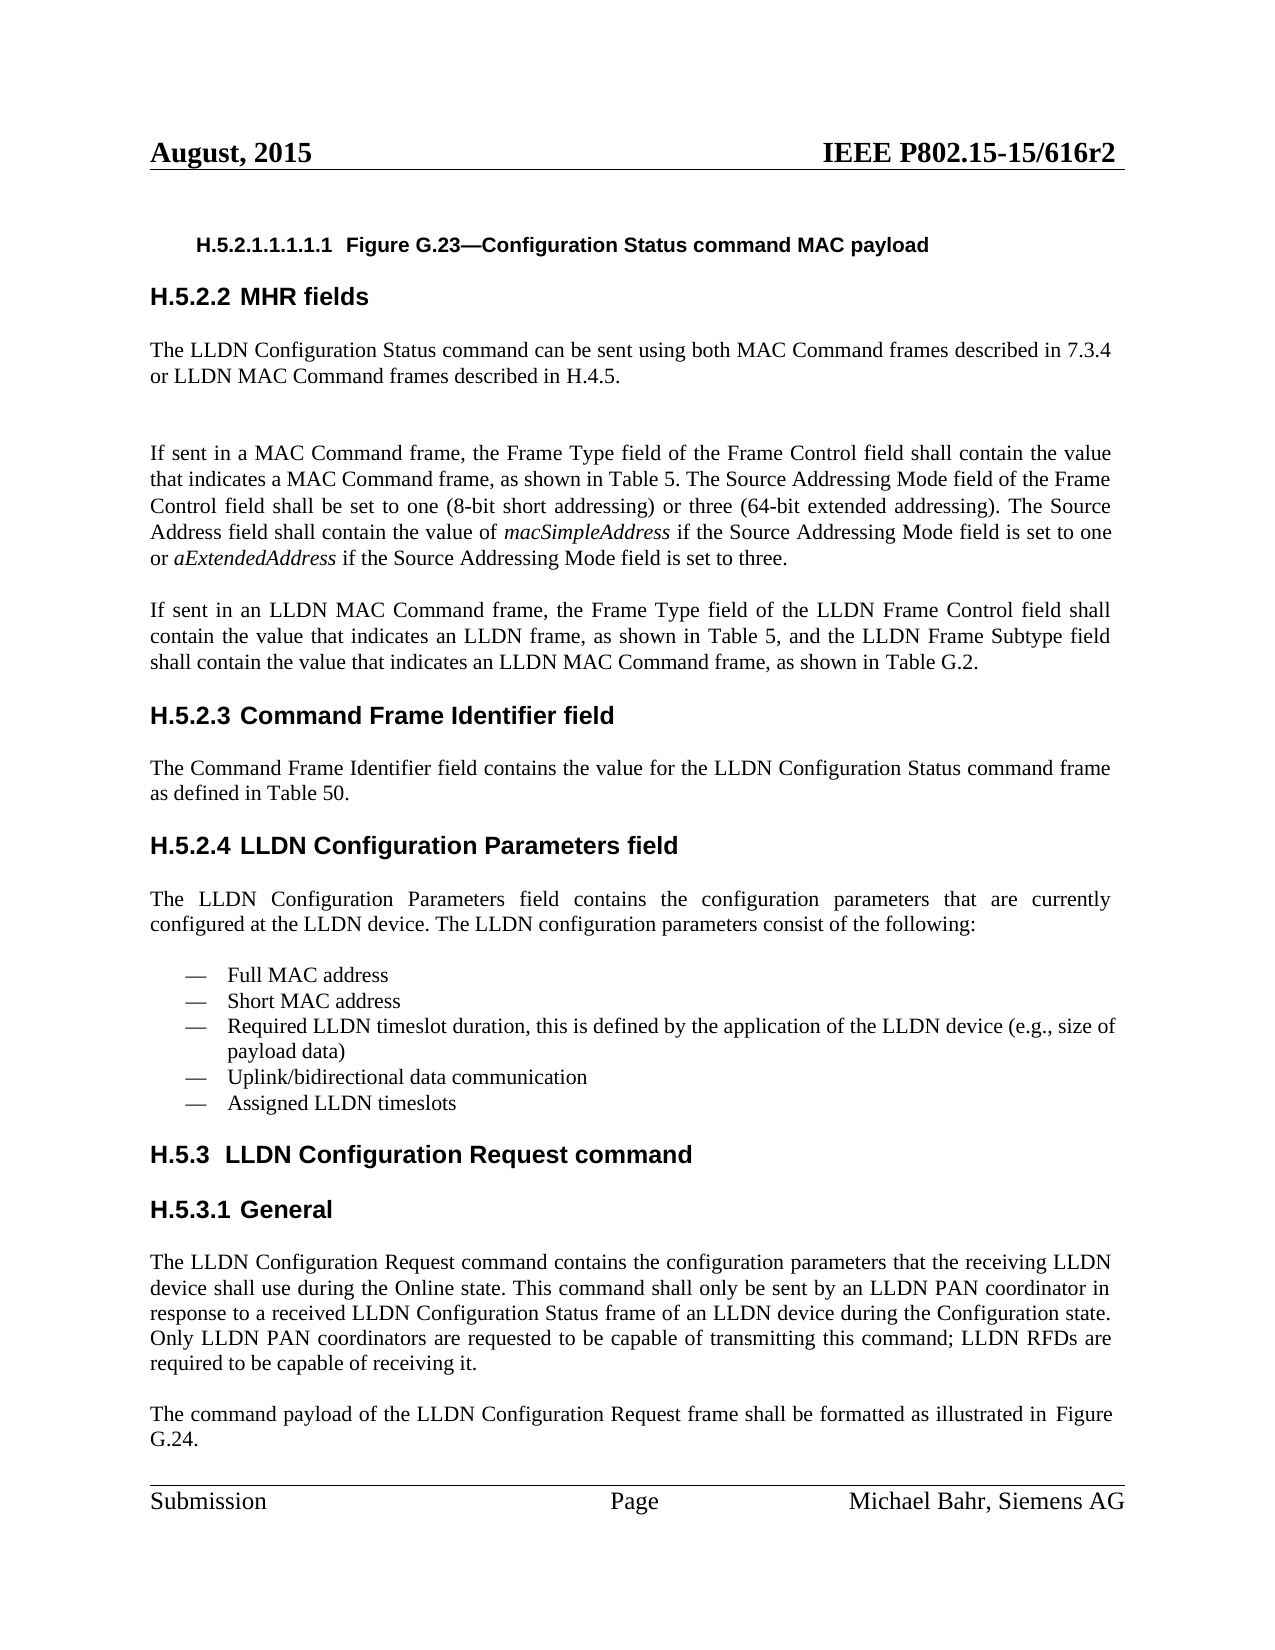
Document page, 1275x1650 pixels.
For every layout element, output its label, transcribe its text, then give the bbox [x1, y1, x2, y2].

list Assigned LLDN timeslots [185, 1090, 1125, 1115]
subtitle Command Frame Identifier field [150, 701, 1125, 729]
subtitle LLDN Configuration Parameters field [150, 831, 1125, 860]
text If sent in a MAC Command frame, the Frame Type field of the Frame Control field shall contain the value that indicates a MAC Command frame, as shown in Table 5. The Source Addressing Mode field of the Frame Control field shall be set to one (8-bit short addressing) or three (64-bit extended addressing). The Source Address field shall contain the value of macSimpleAddress if the Source Addressing Mode field is set to one or aExtendedAddress if the Source Addressing Mode field is set to three. [150, 440, 1113, 570]
subtitle MHR fields [150, 282, 1125, 311]
subtitle LLDN Configuration Request command [150, 1141, 1125, 1169]
text The LLDN Configuration Parameters field contains the configuration parameters that are currently configured at the LLDN device. The LLDN configuration parameters consist of the following: [150, 886, 1113, 936]
list Required LLDN timeslot duration, this is defined by the application of the LLDN device (e.g., size of payload data) [185, 1013, 1125, 1064]
list Uplink/bidirectional data communication [185, 1064, 1125, 1089]
list Short MAC address [185, 988, 1125, 1013]
list Full MAC address [185, 962, 1125, 987]
text The LLDN Configuration Request command contains the configuration parameters that the receiving LLDN device shall use during the Online state. This command shall only be sent by an LLDN PAN coordinator in response to a received LLDN Configuration Status frame of an LLDN device during the Configuration state. Only LLDN PAN coordinators are requested to be capable of transmitting this command; LLDN RFDs are required to be capable of receiving it. [150, 1249, 1113, 1375]
text The Command Frame Identifier field contains the value for the LLDN Configuration Status command frame as defined in Table 50. [150, 755, 1113, 806]
subtitle General [150, 1195, 1125, 1224]
